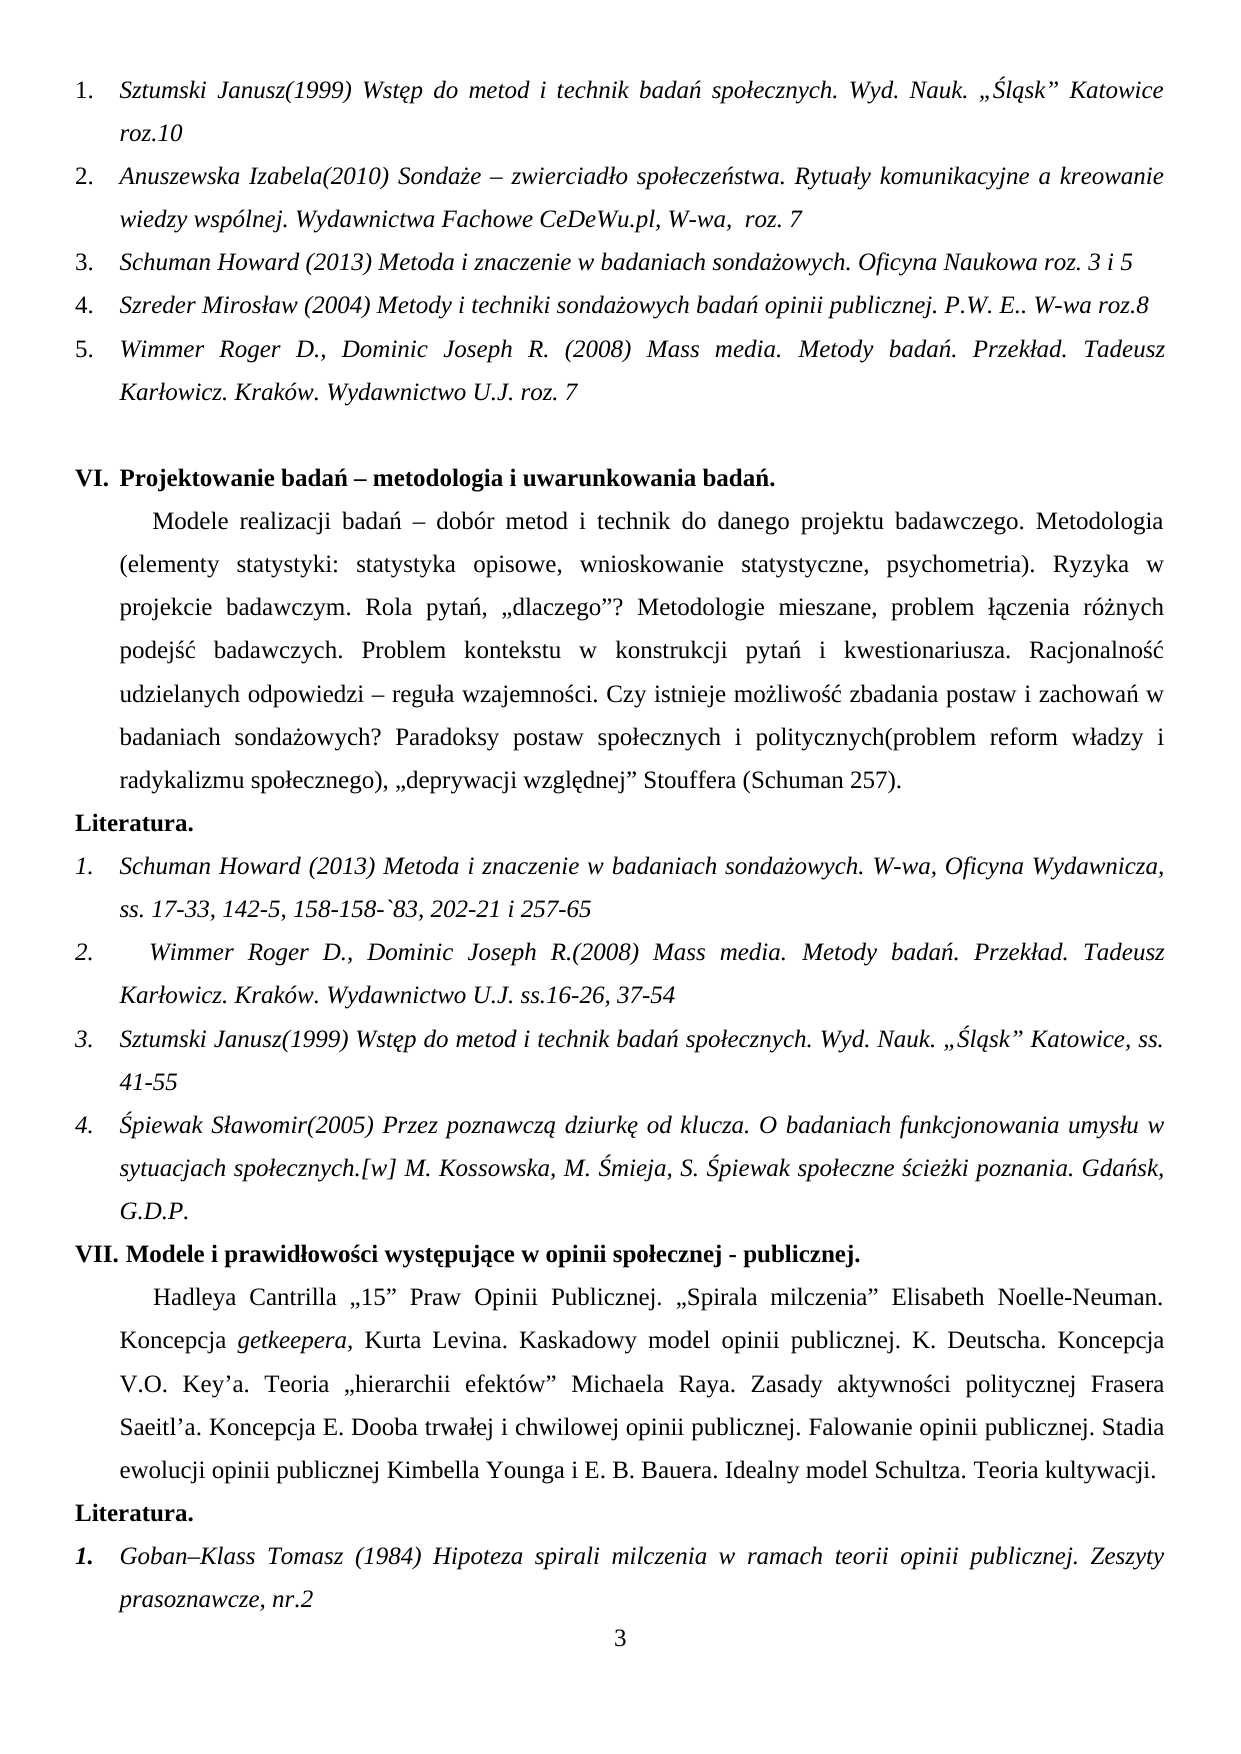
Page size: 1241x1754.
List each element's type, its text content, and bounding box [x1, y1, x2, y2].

list Sztumski Janusz(1999) Wstęp do metod i technik badań społecznych. Wyd. Nauk. „Śląsk” Katowice, ss. 41-55 [75, 1024, 1165, 1096]
list Goban–Klass Tomasz (1984) Hipoteza spirali milczenia w ramach teorii opinii publicznej. Zeszyty prasoznawcze, nr.2 [75, 1541, 1165, 1613]
text Hadleya Cantrilla „15” Praw Opinii Publicznej. „Spirala milczenia” Elisabeth Noelle-Neuman. Koncepcja getkeepera, Kurta Levina. Kaskadowy model opinii publicznej. K. Deutscha. Koncepcja V.O. Key’a. Teoria „hierarchii efektów” Michaela Raya. Zasady aktywności politycznej Frasera Saeitl’a. Koncepcja E. Dooba trwałej i chwilowej opinii publicznej. Falowanie opinii publicznej. Stadia ewolucji opinii publicznej Kimbella Younga i E. B. Bauera. Idealny model Schultza. Teoria kultywacji. [75, 1282, 1165, 1484]
text Literatura. [75, 808, 1165, 837]
list Schuman Howard (2013) Metoda i znaczenie w badaniach sondażowych. Oficyna Naukowa roz. 3 i 5 [75, 247, 1165, 276]
text Modele realizacji badań – dobór metod i technik do danego projektu badawczego. Metodologia (elementy statystyki: statystyka opisowe, wnioskowanie statystyczne, psychometria). Ryzyka w projekcie badawczym. Rola pytań, „dlaczego”? Metodologie mieszane, problem łączenia różnych podejść badawczych. Problem kontekstu w konstrukcji pytań i kwestionariusza. Racjonalność udzielanych odpowiedzi – reguła wzajemności. Czy istnieje możliwość zbadania postaw i zachowań w badaniach sondażowych? Paradoksy postaw społecznych i politycznych(problem reform władzy i radykalizmu społecznego), „deprywacji względnej” Stouffera (Schuman 257). [75, 506, 1165, 794]
list Szreder Mirosław (2004) Metody i techniki sondażowych badań opinii publicznej. P.W. E.. W-wa roz.8 [75, 291, 1165, 319]
list Śpiewak Sławomir(2005) Przez poznawczą dziurkę od klucza. O badaniach funkcjonowania umysłu w sytuacjach społecznych.[w] M. Kossowska, M. Śmieja, S. Śpiewak społeczne ścieżki poznania. Gdańsk, G.D.P. [75, 1110, 1165, 1225]
list Wimmer Roger D., Dominic Joseph R.(2008) Mass media. Metody badań. Przekład. Tadeusz Karłowicz. Kraków. Wydawnictwo U.J. ss.16-26, 37-54 [75, 937, 1165, 1009]
list Sztumski Janusz(1999) Wstęp do metod i technik badań społecznych. Wyd. Nauk. „Śląsk” Katowice roz.10 [75, 75, 1165, 147]
list Schuman Howard (2013) Metoda i znaczenie w badaniach sondażowych. W-wa, Oficyna Wydawnicza, ss. 17-33, 142-5, 158-158-`83, 202-21 i 257-65 [75, 851, 1165, 923]
list Modele i prawidłowości występujące w opinii społecznej - publicznej. [75, 1239, 1165, 1268]
list Projektowanie badań – metodologia i uwarunkowania badań. [75, 463, 1165, 492]
list Wimmer Roger D., Dominic Joseph R. (2008) Mass media. Metody badań. Przekład. Tadeusz Karłowicz. Kraków. Wydawnictwo U.J. roz. 7 [75, 334, 1165, 406]
text Literatura. [75, 1498, 1165, 1527]
list Anuszewska Izabela(2010) Sondaże – zwierciadło społeczeństwa. Rytuały komunikacyjne a kreowanie wiedzy wspólnej. Wydawnictwa Fachowe CeDeWu.pl, W-wa, roz. 7 [75, 161, 1165, 233]
